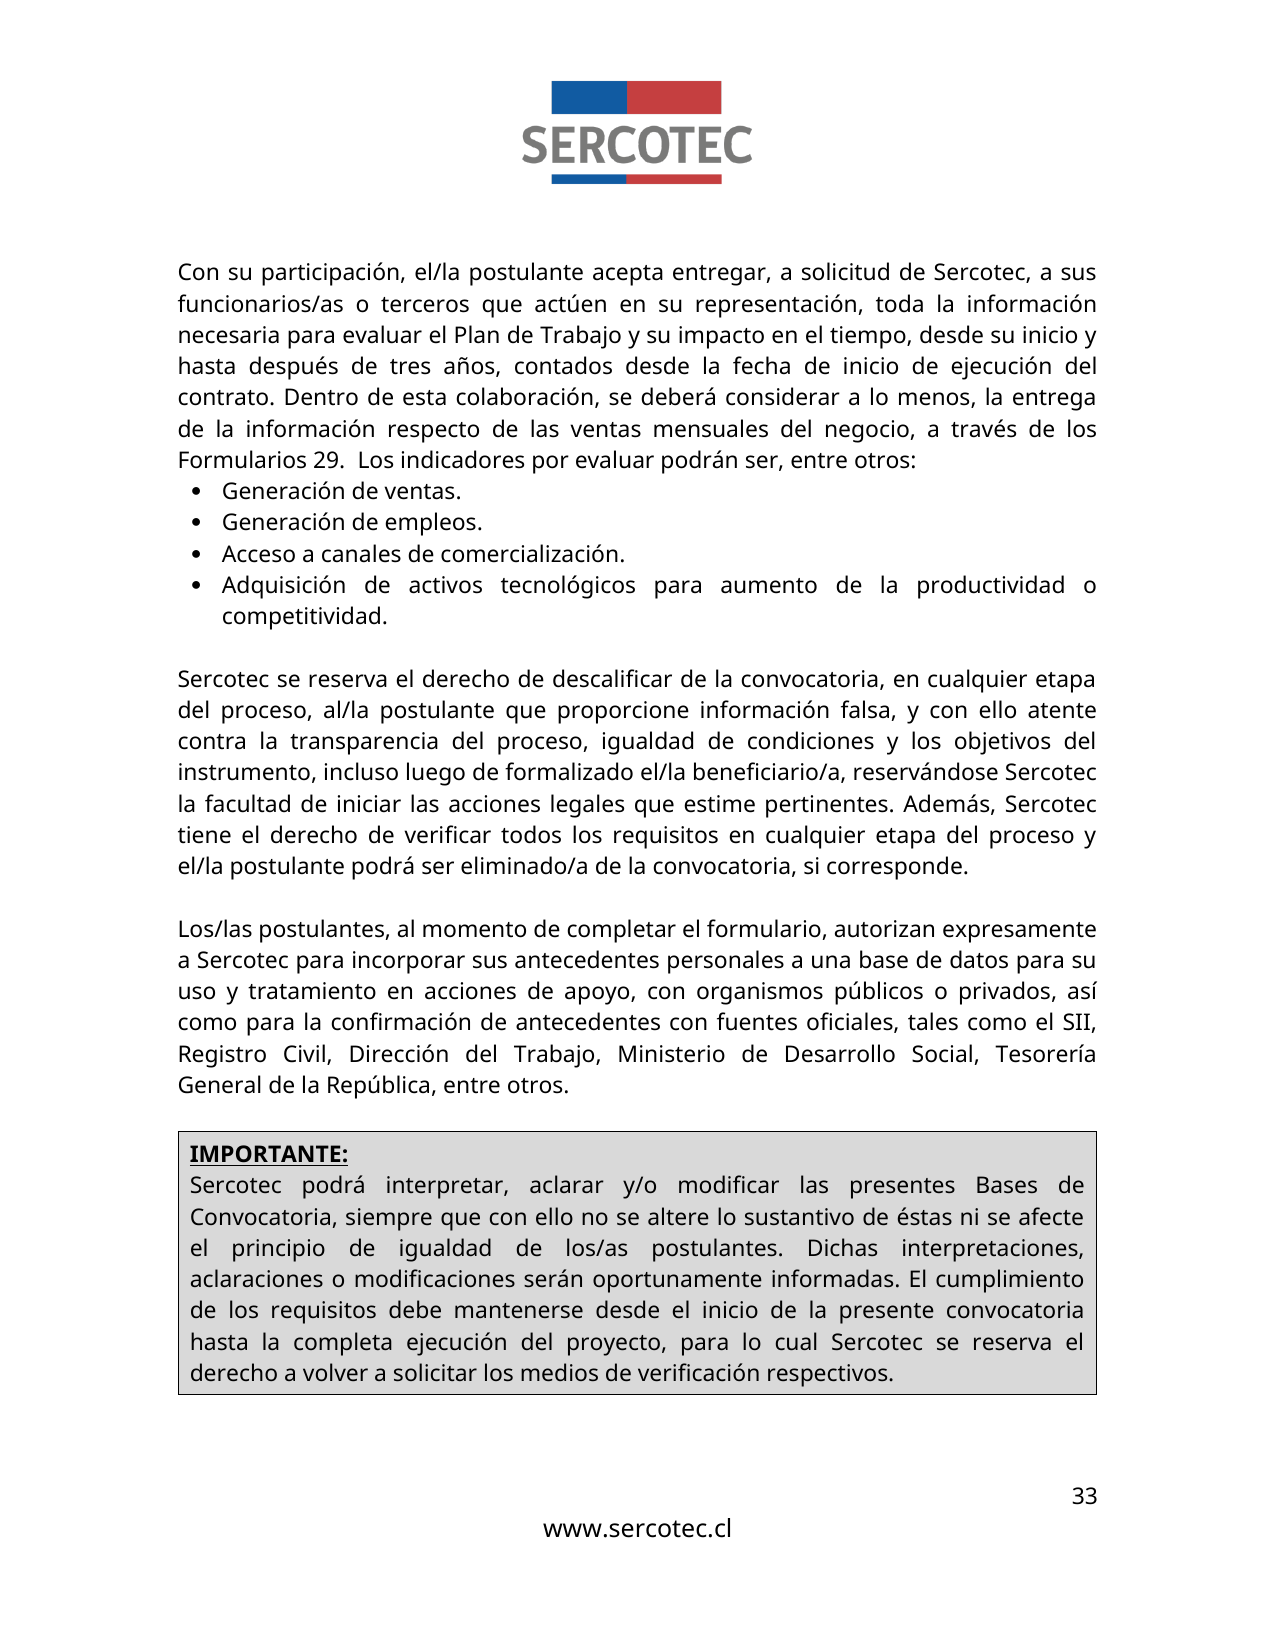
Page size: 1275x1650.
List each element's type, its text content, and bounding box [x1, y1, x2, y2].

text Los/las postulantes, al momento de completar el formulario, autorizan expresamente a Sercotec para incorporar sus antecedentes personales a una base de datos para su uso y tratamiento en acciones de apoyo, con organismos públicos o privados, así como para la confirmación de antecedentes con fuentes oficiales, tales como el SII, Registro Civil, Dirección del Trabajo, Ministerio de Desarrollo Social, Tesorería General de la República, entre otros. [177, 912, 1098, 1100]
list Acceso a canales de comercialización. [192, 537, 1098, 569]
list Generación de empleos. [192, 506, 1098, 537]
text Con su participación, el/la postulante acepta entregar, a solicitud de Sercotec, a sus funcionarios/as o terceros que actúen en su representación, toda la información necesaria para evaluar el Plan de Trabajo y su impacto en el tiempo, desde su inicio y hasta después de tres años, contados desde la fecha de inicio de ejecución del contrato. Dentro de esta colaboración, se deberá considerar a lo menos, la entrega de la información respecto de las ventas mensuales del negocio, a través de los Formularios 29. Los indicadores por evaluar podrán ser, entre otros: [177, 256, 1098, 475]
list Generación de ventas. [192, 475, 1098, 506]
text Sercotec se reserva el derecho de descalificar de la convocatoria, en cualquier etapa del proceso, al/la postulante que proporcione información falsa, y con ello atente contra la transparencia del proceso, igualdad de condiciones y los objetivos del instrumento, incluso luego de formalizado el/la beneficiario/a, reservándose Sercotec la facultad de iniciar las acciones legales que estime pertinentes. Además, Sercotec tiene el derecho de verificar todos los requisitos en cualquier etapa del proceso y el/la postulante podrá ser eliminado/a de la convocatoria, si corresponde. [177, 662, 1098, 881]
list Adquisición de activos tecnológicos para aumento de la productividad o competitividad. [192, 569, 1098, 631]
picture [512, 73, 763, 194]
table_header IMPORTANTE: Sercotec podrá interpretar, aclarar y/o modificar las presentes Bases de Convocatoria, siempre que con ello no se altere lo sustantivo de éstas ni se afecte el principio de igualdad de los/as postulantes. Dichas interpretaciones, aclaraciones o modificaciones serán oportunamente informadas. El cumplimiento de los requisitos debe mantenerse desde el inicio de la presente convocatoria hasta la completa ejecución del proyecto, para lo cual Sercotec se reserva el derecho a volver a solicitar los medios de verificación respectivos. [179, 1132, 1096, 1394]
